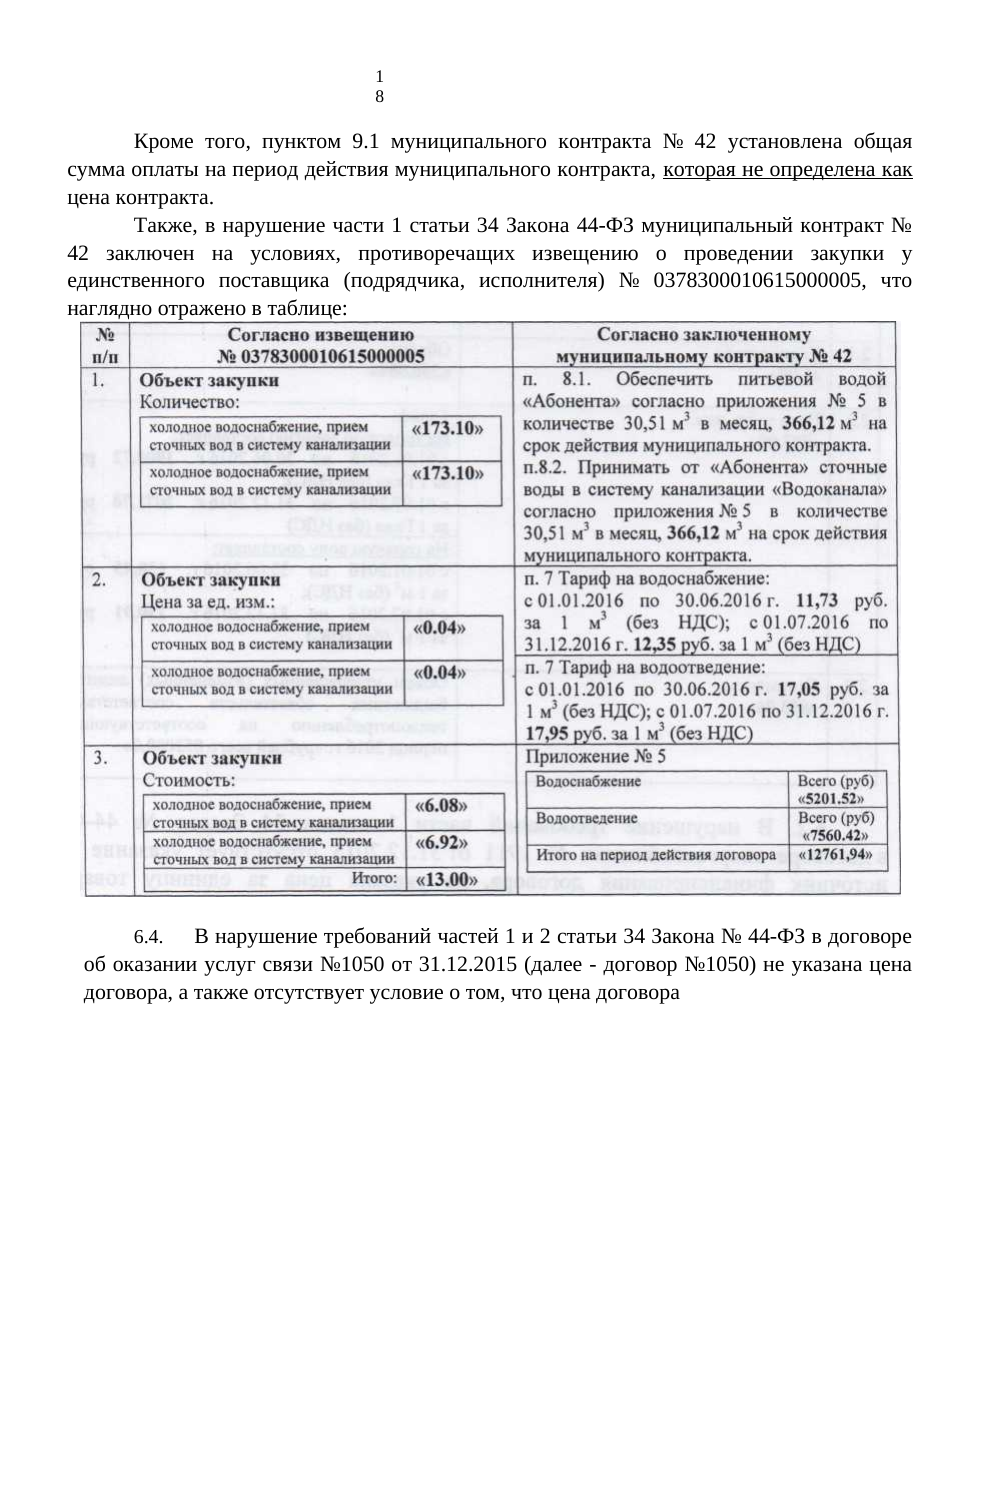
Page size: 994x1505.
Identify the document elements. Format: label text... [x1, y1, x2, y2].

list В нарушение требований частей 1 и 2 статьи 34 Закона № 44-ФЗ в договоре об оказании услуг связи №1050 от 31.12.2015 (далее - договор №1050) не указана цена договора, а также отсутствует условие о том, что цена договора [84, 921, 913, 1005]
text Также, в нарушение части 1 статьи 34 Закона 44-ФЗ муниципальный контракт № 42 заключен на условиях, противоречащих извещению о проведении закупки у единственного поставщика (подрядчика, исполнителя) № 0378300010615000005, что наглядно отражено в таблице: [67, 210, 913, 321]
picture [80, 321, 901, 897]
text Кроме того, пунктом 9.1 муниципального контракта № 42 установлена общая сумма оплаты на период действия муниципального контракта, которая не определена как цена контракта. [67, 126, 913, 210]
